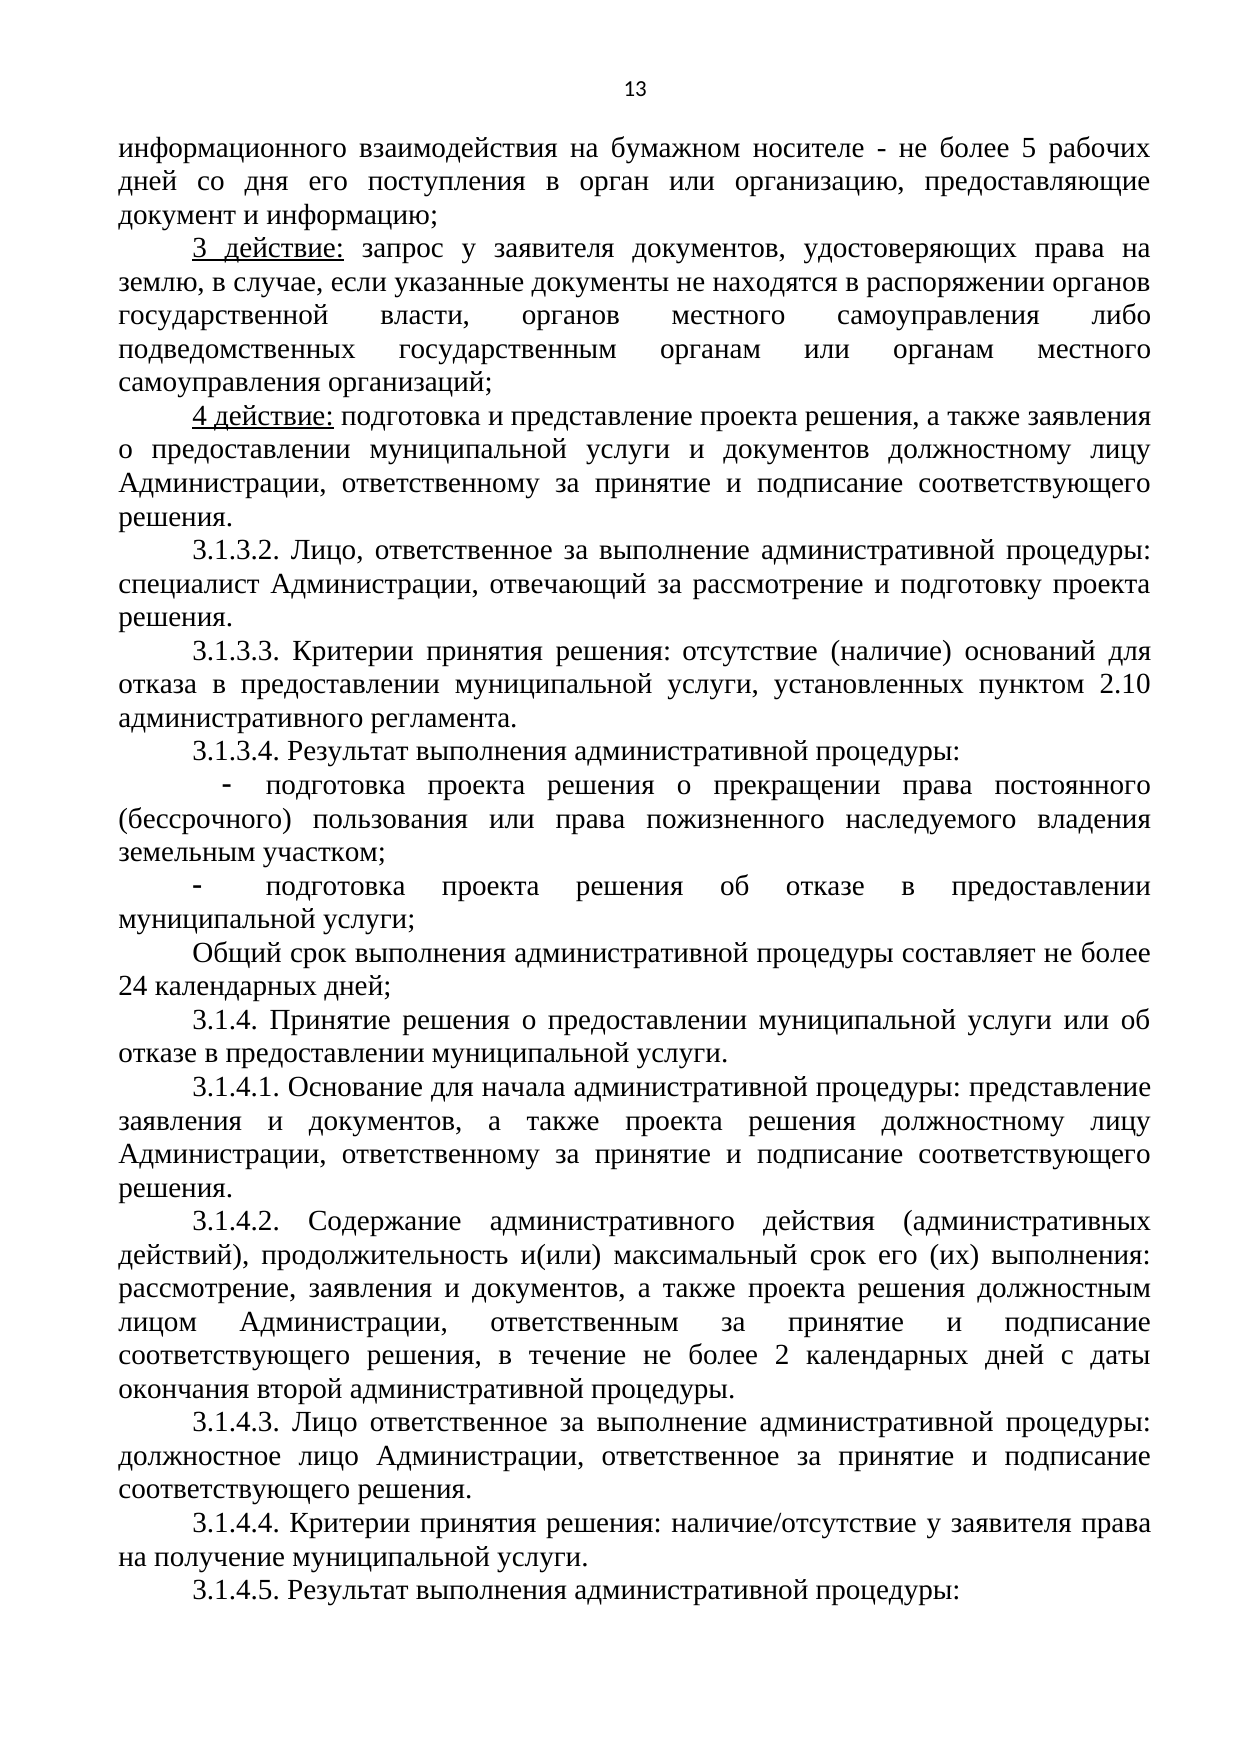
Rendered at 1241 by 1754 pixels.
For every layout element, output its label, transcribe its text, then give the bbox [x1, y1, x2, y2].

text 3.1.4.1. Основание для начала административной процедуры: представление заявления и документов, а также проекта решения должностному лицу Администрации, ответственному за принятие и подписание соответствующего решения. [118, 1069, 1152, 1203]
text 3.1.3.4. Результат выполнения административной процедуры: [118, 733, 1152, 767]
text 3.1.4. Принятие решения о предоставлении муниципальной услуги или об отказе в предоставлении муниципальной услуги. [118, 1002, 1152, 1069]
list подготовка проекта решения об отказе в предоставлении муниципальной услуги; [118, 868, 1152, 935]
text 3.1.3.3. Критерии принятия решения: отсутствие (наличие) оснований для отказа в предоставлении муниципальной услуги, установленных пунктом 2.10 административного регламента. [118, 633, 1152, 733]
list подготовка проекта решения о прекращении права постоянного (бессрочного) пользования или права пожизненного наследуемого владения земельным участком; [118, 767, 1152, 868]
text Общий срок выполнения административной процедуры составляет не более 24 календарных дней; [118, 935, 1152, 1002]
text 3 действие: запрос у заявителя документов, удостоверяющих права на землю, в случае, если указанные документы не находятся в распоряжении органов государственной власти, органов местного самоуправления либо подведомственных государственным органам или органам местного самоуправления организаций; [118, 230, 1152, 398]
text 3.1.4.3. Лицо ответственное за выполнение административной процедуры: должностное лицо Администрации, ответственное за принятие и подписание соответствующего решения. [118, 1404, 1152, 1505]
text 3.1.4.5. Результат выполнения административной процедуры: [118, 1572, 1152, 1606]
text 3.1.3.2. Лицо, ответственное за выполнение административной процедуры: специалист Администрации, отвечающий за рассмотрение и подготовку проекта решения. [118, 532, 1152, 633]
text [118, 130, 1152, 230]
text 3.1.4.2. Содержание административного действия (административных действий), продолжительность и(или) максимальный срок его (их) выполнения: рассмотрение, заявления и документов, а также проекта решения должностным лицом Администрации, ответственным за принятие и подписание соответствующего решения, в течение не более 2 календарных дней с даты окончания второй административной процедуры. [118, 1203, 1152, 1404]
text 3.1.4.4. Критерии принятия решения: наличие/отсутствие у заявителя права на получение муниципальной услуги. [118, 1505, 1152, 1572]
text 4 действие: подготовка и представление проекта решения, а также заявления о предоставлении муниципальной услуги и документов должностному лицу Администрации, ответственному за принятие и подписание соответствующего решения. [118, 398, 1152, 532]
